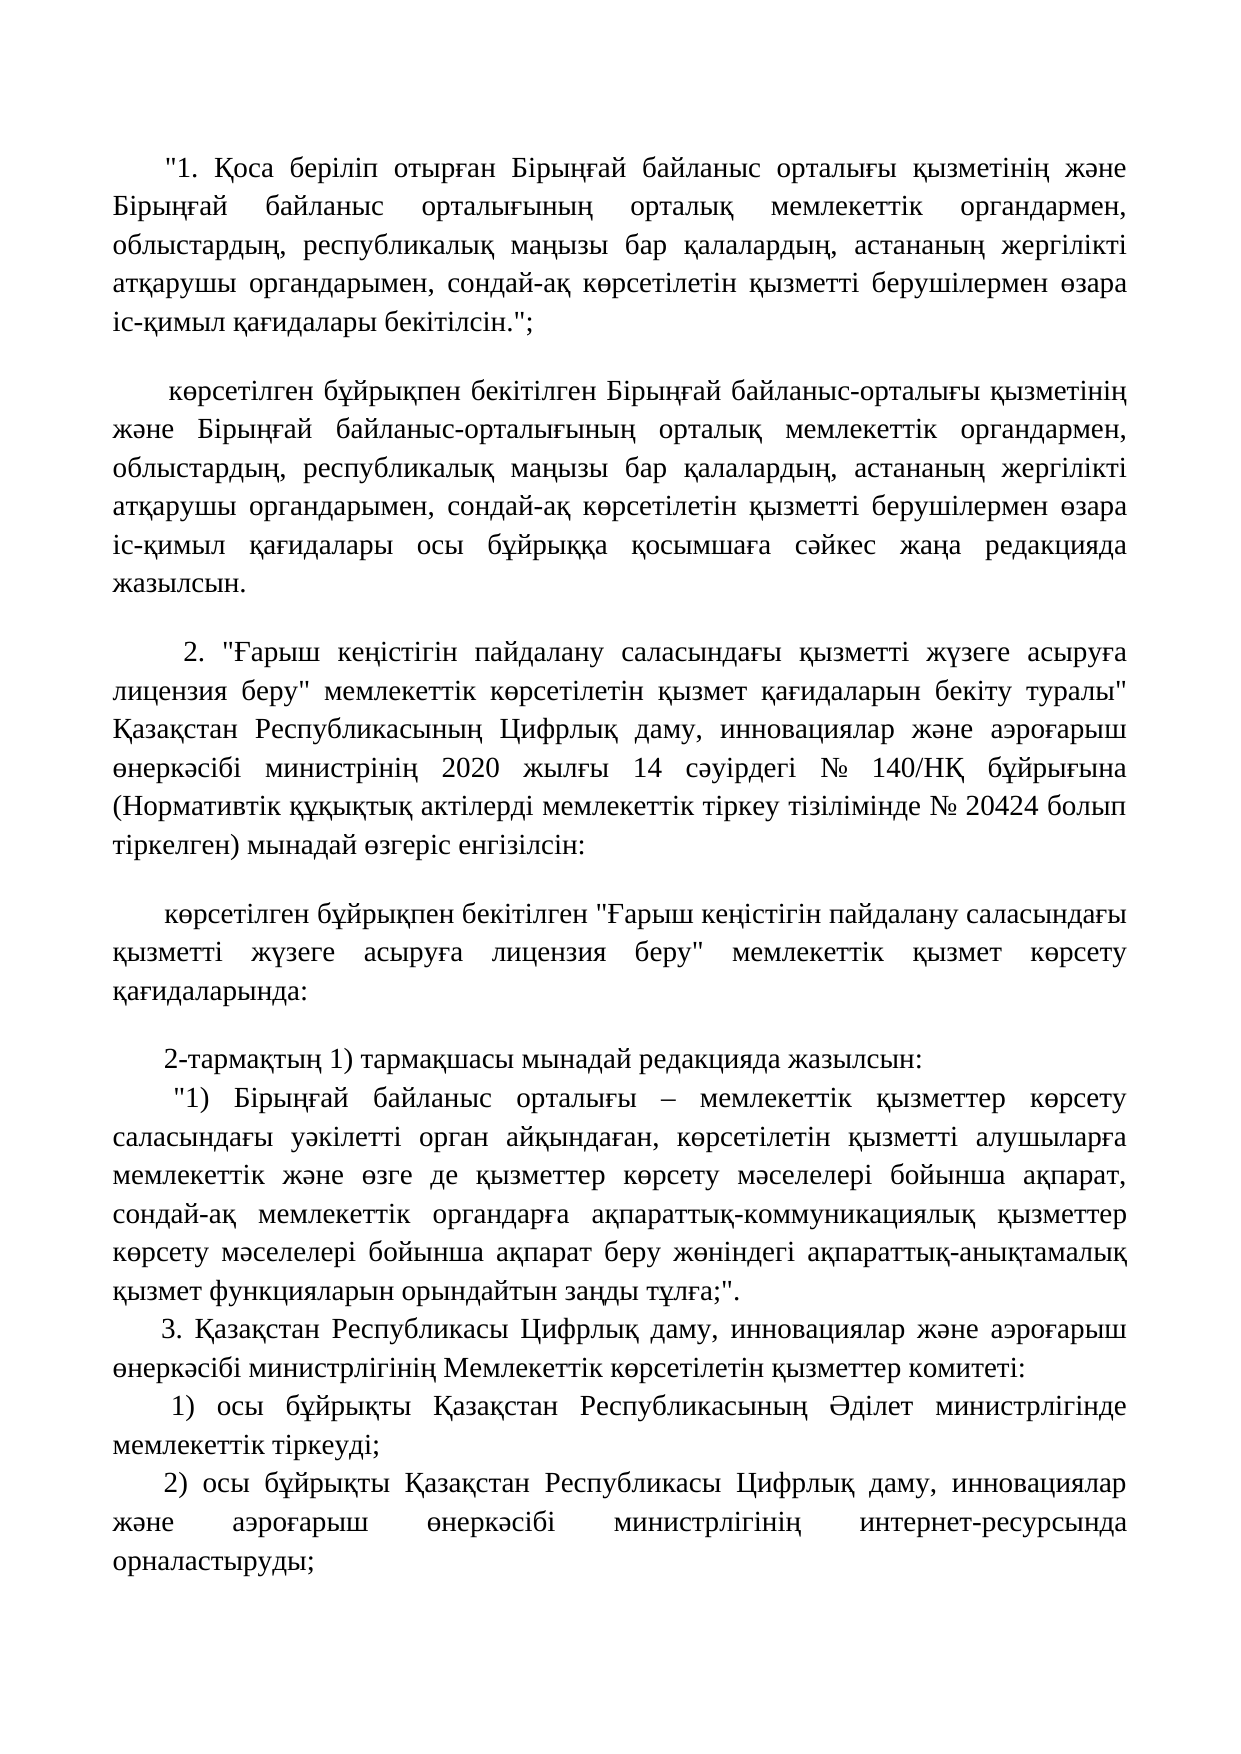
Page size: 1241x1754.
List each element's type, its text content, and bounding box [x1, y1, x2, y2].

text 3. Қазақстан Республикасы Цифрлық даму, инновациялар және аэроғарыш өнеркәсібі министрлігінің Мемлекеттік көрсетілетін қызметтер комитеті: [112, 1311, 1128, 1383]
text 2) осы бұйрықты Қазақстан Республикасы Цифрлық даму, инновациялар және аэроғарыш өнеркәсібі министрлігінің интернет-ресурсында орналастыруды; [112, 1466, 1128, 1576]
text 1) осы бұйрықты Қазақстан Республикасының Әділет министрлігінде мемлекеттік тіркеуді; [112, 1388, 1128, 1461]
text көрсетілген бұйрықпен бекітілген Бірыңғай байланыс-орталығы қызметінің және Бірыңғай байланыс-орталығының орталық мемлекеттік органдармен, облыстардың, республикалық маңызы бар қалалардың, астананың жергілікті атқарушы органдарымен, сондай-ақ көрсетілетін қызметті берушілермен өзара іс-қимыл қағидалары осы бұйрыққа қосымшаға сәйкес жаңа редакцияда жазылсын. [112, 373, 1128, 599]
text "1. Қоса беріліп отырған Бірыңғай байланыс орталығы қызметінің және Бірыңғай байланыс орталығының орталық мемлекеттік органдармен, облыстардың, республикалық маңызы бар қалалардың, астананың жергілікті атқарушы органдарымен, сондай-ақ көрсетілетін қызметті берушілермен өзара іс-қимыл қағидалары бекітілсін."; [112, 150, 1128, 338]
text 2-тармақтың 1) тармақшасы мынадай редакцияда жазылсын: [112, 1042, 1128, 1075]
text "1) Бiрыңғай байланыс орталығы – мемлекеттік қызметтер көрсету саласындағы уәкілетті орган айқындаған, көрсетiлетiн қызметтi алушыларға мемлекеттiк және өзге де қызметтер көрсету мәселелерi бойынша ақпарат, сондай-ақ мемлекеттік органдарға ақпараттық-коммуникациялық қызметтер көрсету мәселелері бойынша ақпарат беру жөнiндегi ақпараттық-анықтамалық қызмет функцияларын орындайтын заңды тұлға;". [112, 1080, 1128, 1306]
text көрсетілген бұйрықпен бекітілген "Ғарыш кеңістігін пайдалану саласындағы қызметті жүзеге асыруға лицензия беру" мемлекеттік қызмет көрсету қағидаларында: [112, 896, 1128, 1006]
text 2. "Ғарыш кеңістігін пайдалану саласындағы қызметті жүзеге асыруға лицензия беру" мемлекеттік көрсетілетін қызмет қағидаларын бекіту туралы" Қазақстан Республикасының Цифрлық даму, инновациялар және аэроғарыш өнеркәсібі министрінің 2020 жылғы 14 сәуірдегі № 140/НҚ бұйрығына (Нормативтік құқықтық актілерді мемлекеттік тіркеу тізілімінде № 20424 болып тіркелген) мынадай өзгеріс енгізілсін: [112, 634, 1128, 861]
